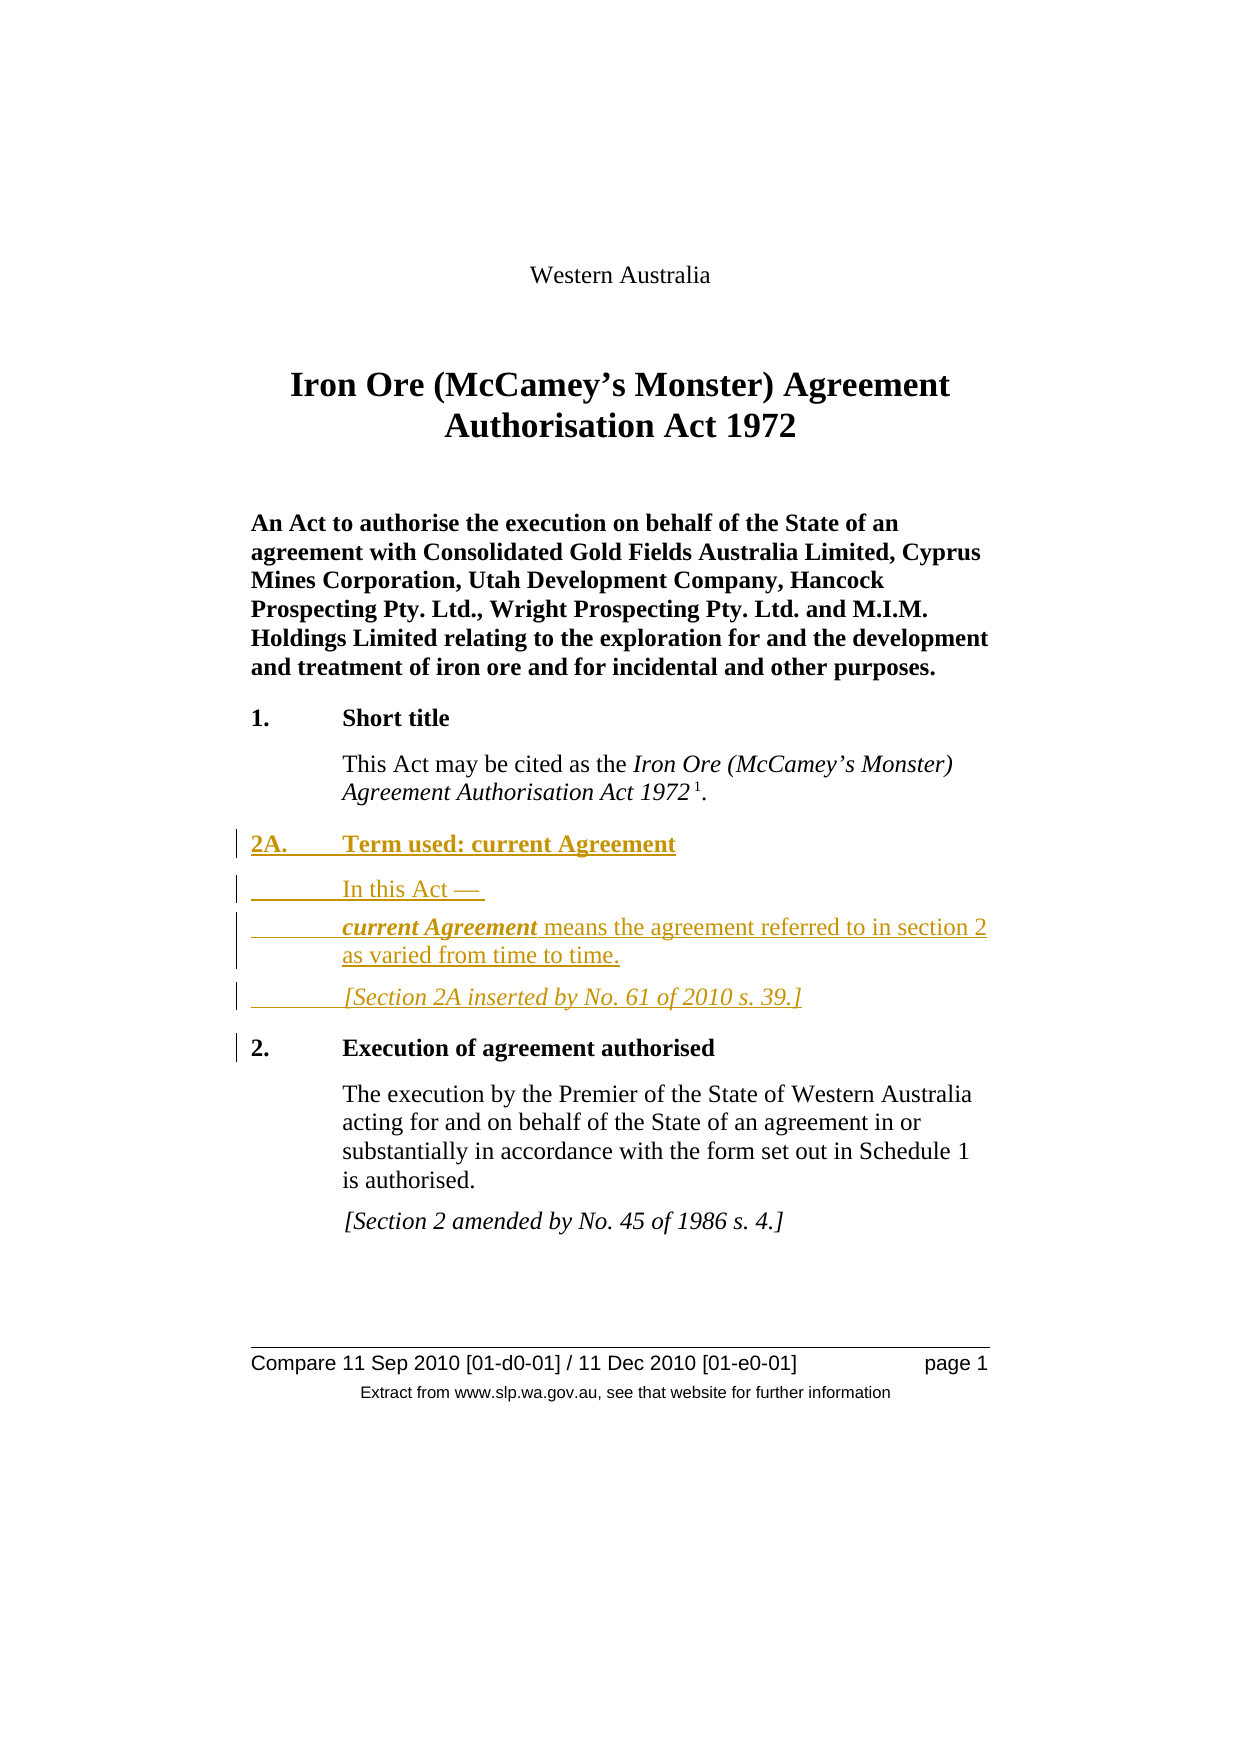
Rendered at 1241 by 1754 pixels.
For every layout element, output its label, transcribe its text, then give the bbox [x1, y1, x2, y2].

subtitle 1. Short title [251, 703, 990, 732]
text The execution by the Premier of the State of Western Australia acting for and on behalf of the State of an agreement in or substantially in accordance with the form set out in Schedule 1 is authorised. [251, 1079, 990, 1194]
text This Act may be cited as the Iron Ore (McCamey’s Monster) Agreement Authorisation Act 1972 1. [251, 749, 990, 806]
subtitle 2. Execution of agreement authorised [251, 1033, 990, 1062]
title An Act to authorise the execution on behalf of the State of an agreement with Consolidated Gold Fields Australia Limited, Cyprus Mines Corporation, Utah Development Company, Hancock Prospecting Pty. Ltd., Wright Prospecting Pty. Ltd. and M.I.M. Holdings Limited relating to the exploration for and the development and treatment of iron ore and for incidental and other purposes. [251, 508, 990, 680]
text [Section 2 amended by No. 45 of 1986 s. 4.] [251, 1206, 990, 1235]
text Iron Ore (McCamey’s Monster) Agreement Authorisation Act 1972 [251, 364, 990, 445]
text Western Australia [251, 260, 990, 289]
